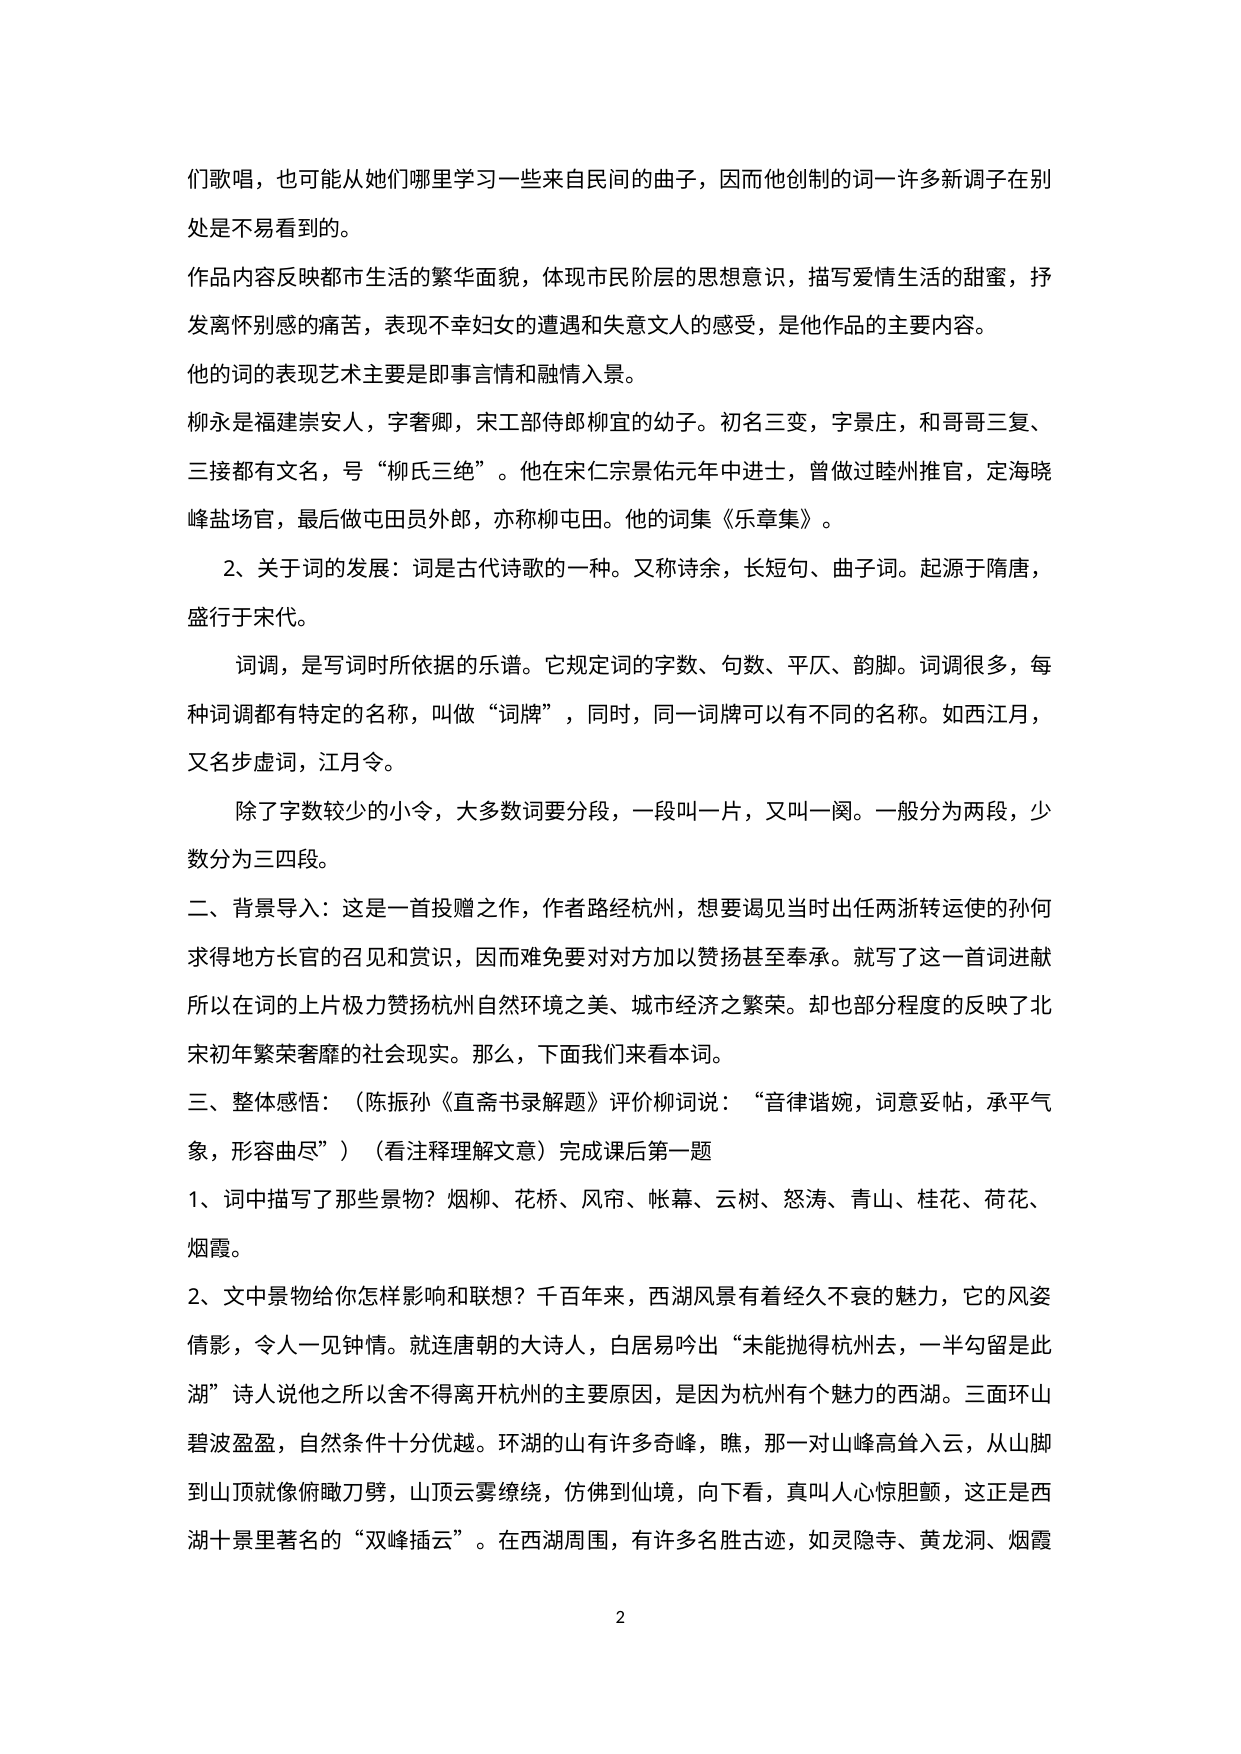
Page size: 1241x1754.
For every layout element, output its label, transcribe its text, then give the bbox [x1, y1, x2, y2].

text 作品内容反映都市生活的繁华面貌，体现市民阶层的思想意识，描写爱情生活的甜蜜，抒发离怀别感的痛苦，表现不幸妇女的遭遇和失意文人的感受，是他作品的主要内容。 [187, 259, 1053, 340]
text 2、关于词的发展：词是古代诗歌的一种。又称诗余，长短句、曲子词。起源于隋唐，盛行于宋代。 [187, 550, 1053, 632]
text 除了字数较少的小令，大多数词要分段，一段叫一片，又叫一阕。一般分为两段，少数分为三四段。 [187, 793, 1053, 874]
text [187, 1279, 1053, 1555]
text 柳永是福建崇安人，字奢卿，宋工部侍郎柳宜的幼子。初名三变，字景庄，和哥哥三复、三接都有文名，号“柳氏三绝”。他在宋仁宗景佑元年中进士，曾做过睦州推官，定海晓峰盐场官，最后做屯田员外郎，亦称柳屯田。他的词集《乐章集》。 [187, 404, 1053, 534]
text 1、词中描写了那些景物？烟柳、花桥、风帘、帐幕、云树、怒涛、青山、桂花、荷花、烟霞。 [187, 1182, 1053, 1263]
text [187, 162, 1053, 243]
text 三、整体感悟：（陈振孙《直斋书录解题》评价柳词说：“音律谐婉，词意妥帖，承平气象，形容曲尽”）（看注释理解文意）完成课后第一题 [187, 1085, 1053, 1166]
text 他的词的表现艺术主要是即事言情和融情入景。 [187, 356, 1053, 389]
text 词调，是写词时所依据的乐谱。它规定词的字数、句数、平仄、韵脚。词调很多，每种词调都有特定的名称，叫做“词牌”，同时，同一词牌可以有不同的名称。如西江月，又名步虚词，江月令。 [187, 647, 1053, 777]
text 二、背景导入：这是一首投赠之作，作者路经杭州，想要谒见当时出任两浙转运使的孙何，求得地方长官的召见和赏识，因而难免要对对方加以赞扬甚至奉承。就写了这一首词进献，所以在词的上片极力赞扬杭州自然环境之美、城市经济之繁荣。却也部分程度的反映了北宋初年繁荣奢靡的社会现实。那么，下面我们来看本词。 [187, 890, 1053, 1069]
